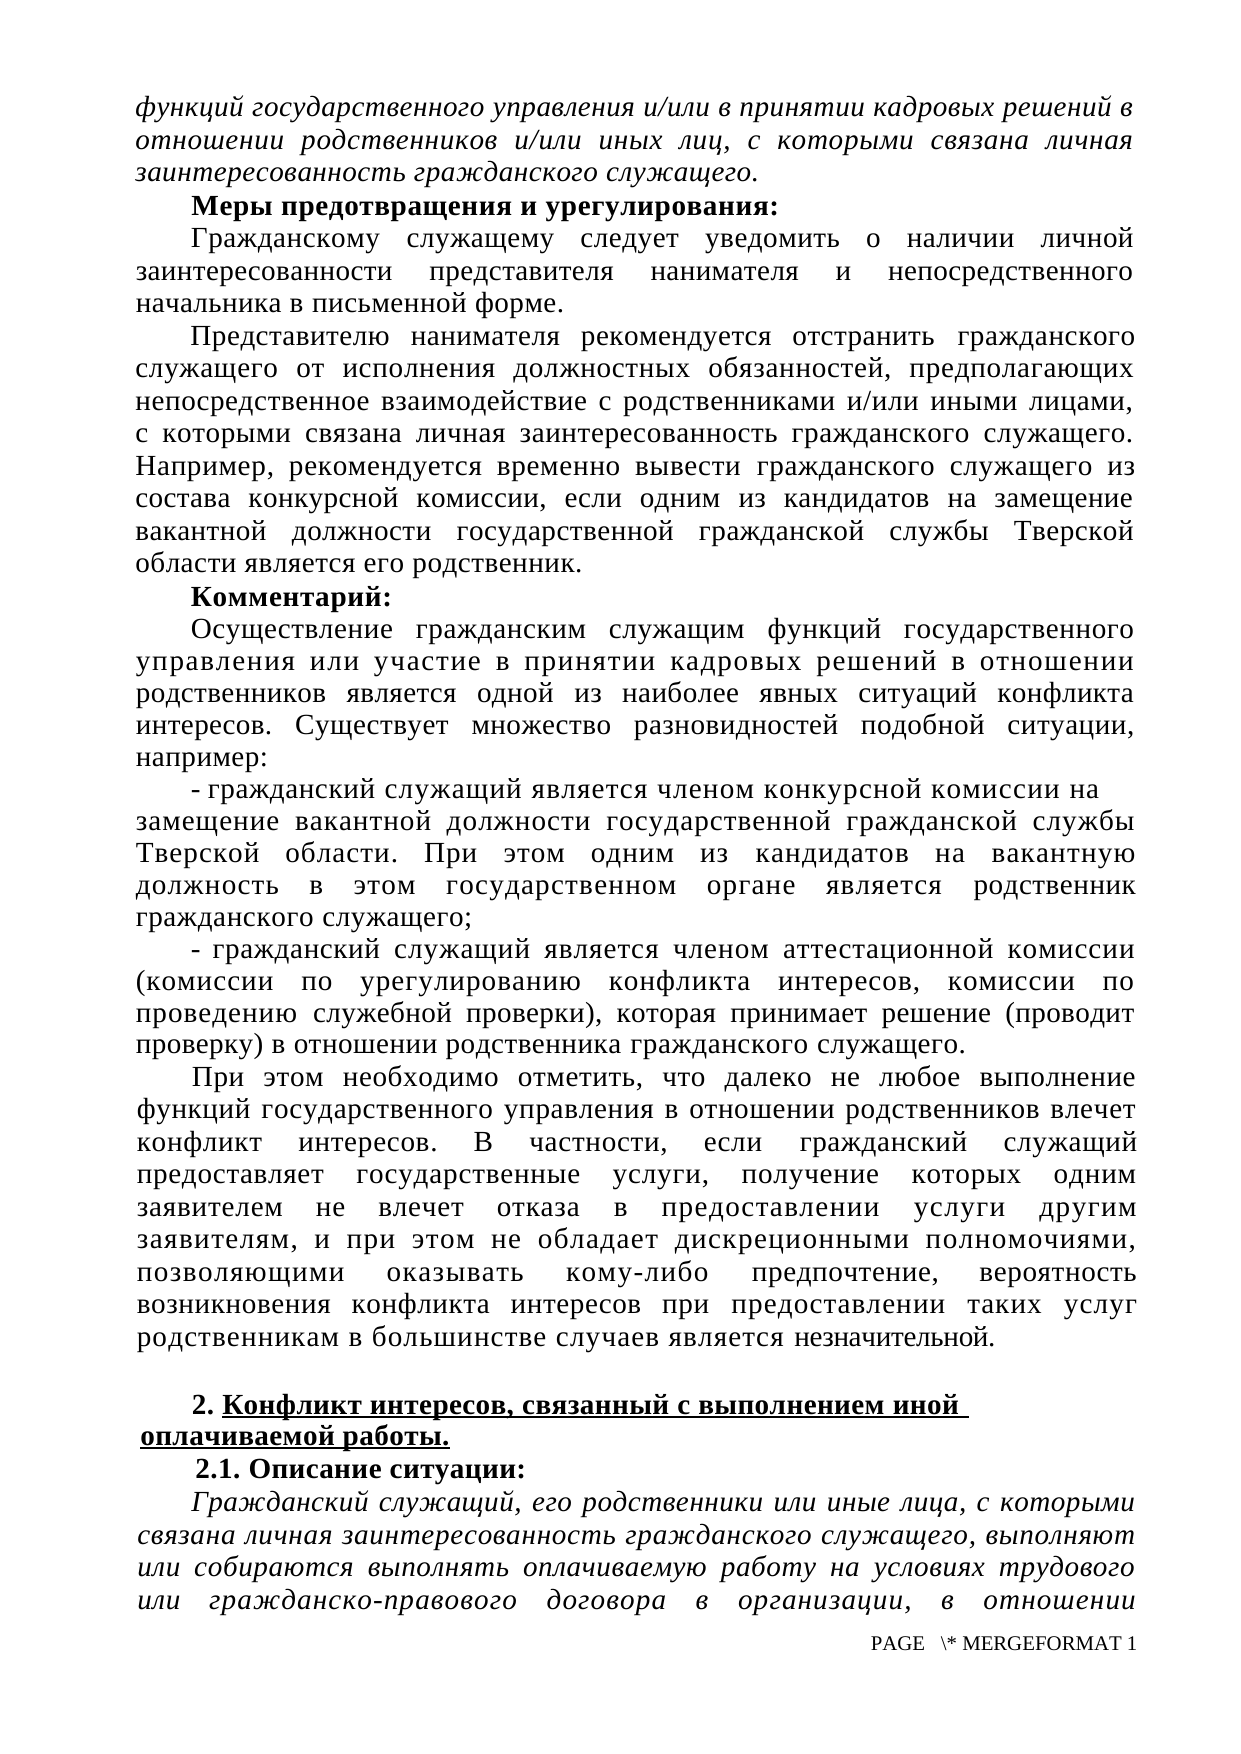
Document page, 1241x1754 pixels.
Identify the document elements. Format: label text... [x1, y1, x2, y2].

text - гражданский служащий является членом конкурсной комиссии на замещение вакантной должности государственной гражданской службы Тверской области. При этом одним из кандидатов на вакантную должность в этом государственном органе является родственник гражданского служащего; [136, 773, 1136, 932]
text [135, 91, 1135, 188]
text 2.1. Описание ситуации: [195, 1453, 1137, 1485]
text Гражданскому служащему следует уведомить о наличии личной заинтересованности представителя нанимателя и непосредственного начальника в письменной форме. [136, 222, 1135, 319]
text При этом необходимо отметить, что далеко не любое выполнение функций государственного управления в отношении родственников влечет конфликт интересов. В частности, если гражданский служащий предоставляет государственные услуги, получение которых одним заявителем не влечет отказа в предоставлении услуги другим заявителям, и при этом не обладает дискреционными полномочиями, позволяющими оказывать кому-либо предпочтение, вероятность возникновения конфликта интересов при предоставлении таких услуг родственникам в большинстве случаев является незначительной. [137, 1060, 1137, 1353]
text Комментарий: [191, 581, 1137, 613]
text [137, 1486, 1137, 1616]
text - гражданский служащий является членом аттестационной комиссии (комиссии по урегулированию конфликта интересов, комиссии по проведению служебной проверки), которая принимает решение (проводит проверку) в отношении родственника гражданского служащего. [136, 932, 1136, 1060]
text Осуществление гражданским служащим функций государственного управления или участие в принятии кадровых решений в отношении родственников является одной из наиболее явных ситуаций конфликта интересов. Существует множество разновидностей подобной ситуации, например: [136, 613, 1136, 773]
text Представителю нанимателя рекомендуется отстранить гражданского служащего от исполнения должностных обязанностей, предполагающих непосредственное взаимодействие с родственниками и/или иными лицами, с которыми связана личная заинтересованность гражданского служащего. Например, рекомендуется временно вывести гражданского служащего из состава конкурсной комиссии, если одним из кандидатов на замещение вакантной должности государственной гражданской службы Тверской области является его родственник. [135, 319, 1135, 579]
text Меры предотвращения и урегулирования: [191, 189, 1137, 222]
text 2. Конфликт интересов, связанный с выполнением иной оплачиваемой работы. [140, 1390, 1137, 1451]
